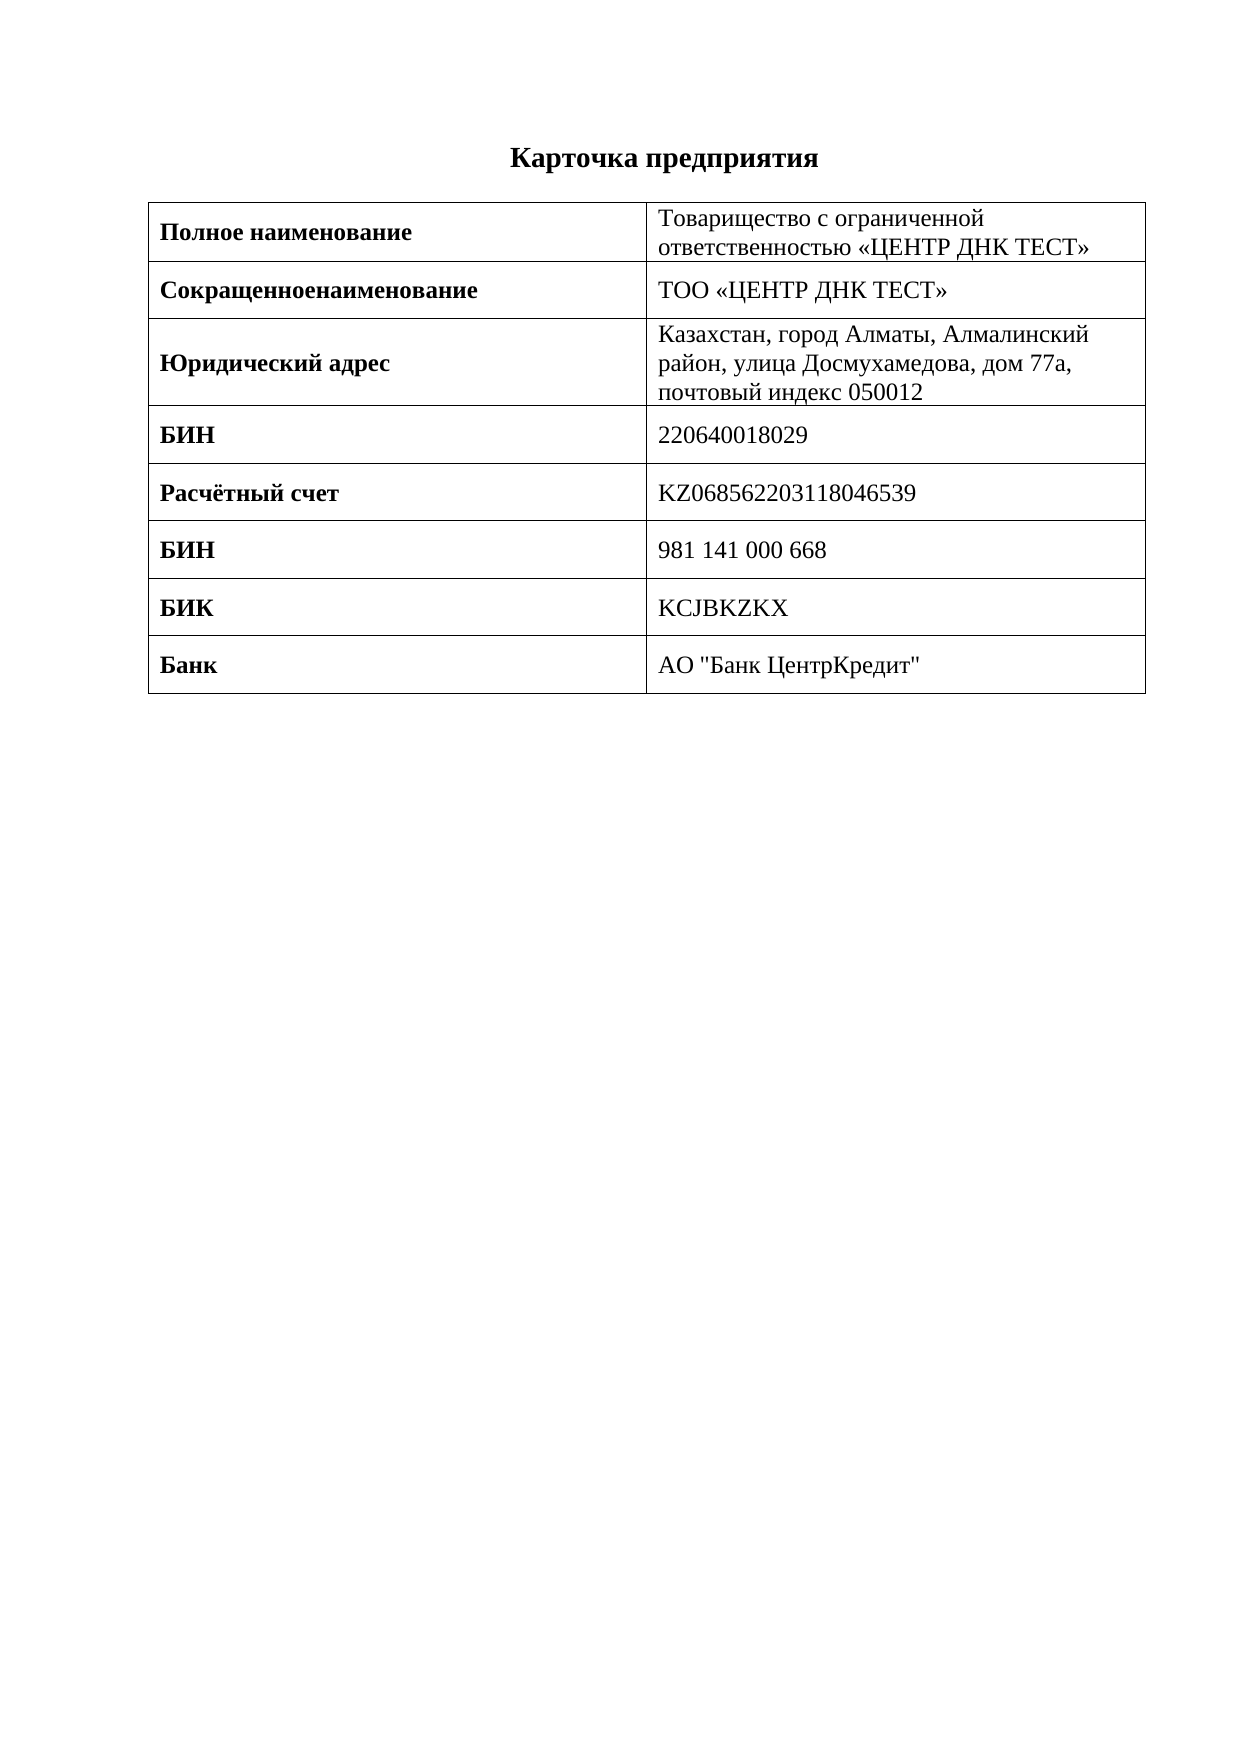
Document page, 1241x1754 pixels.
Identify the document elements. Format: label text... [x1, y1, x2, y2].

table_cell KZ068562203118046539 [647, 464, 1145, 520]
table_cell Сокращенноенаименование [149, 262, 646, 318]
table_cell БИК [149, 579, 646, 635]
table_cell Банк [149, 636, 646, 693]
table_header Товарищество с ограниченной ответственностью «ЦЕНТР ДНК ТЕСТ» [647, 203, 1145, 261]
table_cell 981 141 000 668 [647, 521, 1145, 578]
table_cell 220640018029 [647, 406, 1145, 463]
table_cell Расчётный счет [149, 464, 646, 520]
table_cell KCJBKZKX [647, 579, 1145, 635]
table_cell ТОО «ЦЕНТР ДНК ТЕСТ» [647, 262, 1145, 318]
table_cell Юридический адрес [149, 319, 646, 405]
table_cell БИН [149, 406, 646, 463]
text Карточка предприятия [148, 140, 1181, 173]
table_cell Казахстан, город Алматы, Алмалинский район, улица Досмухамедова, дом 77а, почтовый индекс 050012 [647, 319, 1145, 405]
table_cell БИН [149, 521, 646, 578]
table_header Полное наименование [149, 203, 646, 261]
table_cell АО "Банк ЦентрКредит" [647, 636, 1145, 693]
